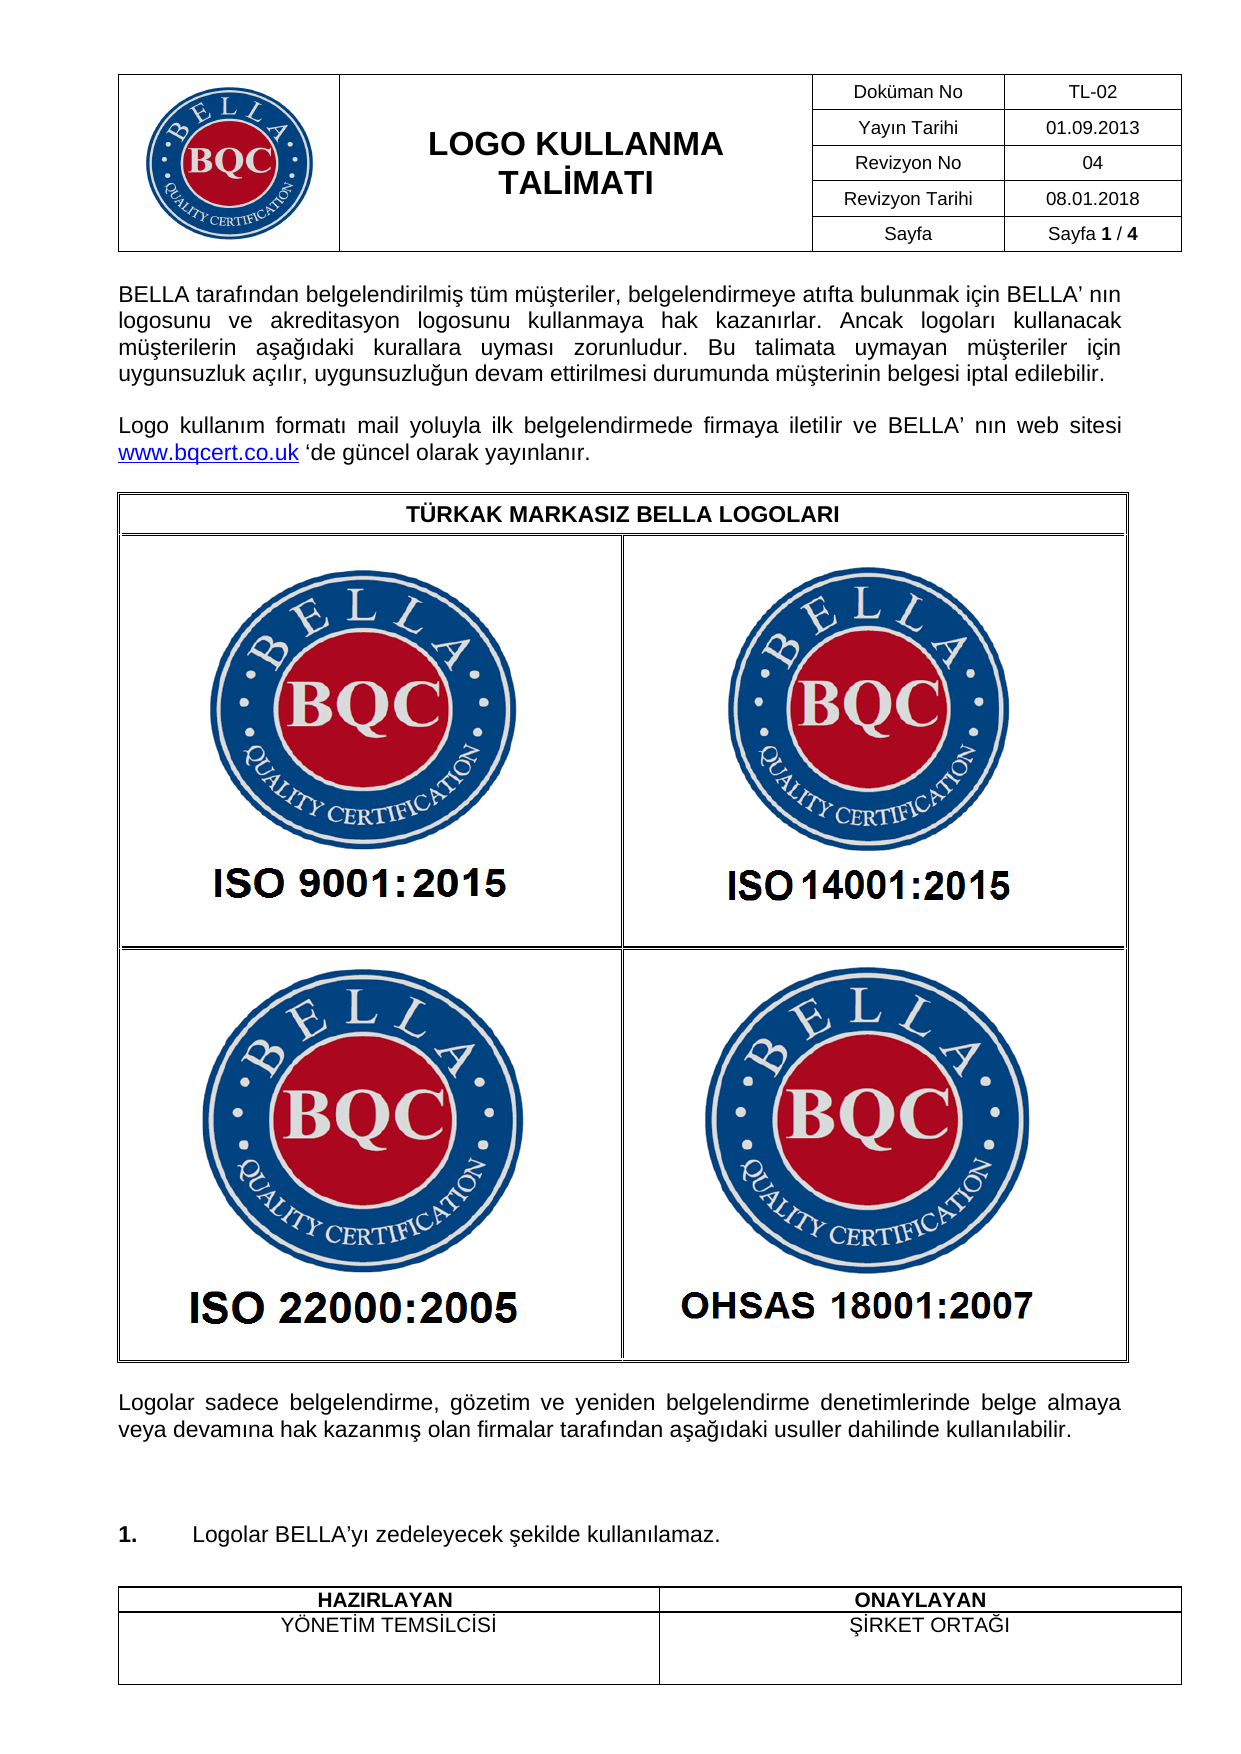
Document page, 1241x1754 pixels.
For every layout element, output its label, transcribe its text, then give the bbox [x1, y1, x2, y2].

table_header TÜRKAK MARKASIZ BELLA LOGOLARI [120, 495, 1126, 533]
picture [689, 560, 1061, 922]
table_cell [623, 533, 1127, 946]
table_cell [118, 533, 623, 946]
picture [168, 563, 573, 919]
picture [158, 961, 583, 1348]
table_cell [623, 946, 1126, 1360]
text Logo kullanım formatı mail yoluyla ilk belgelendirmede firmaya iletilir ve BELLA’ nın web sitesi www.bqcert.co.uk ‘de güncel olarak yayınlanır. [118, 412, 1122, 465]
list Logolar BELLA’yı zedeleyecek şekilde kullanılamaz. [118, 1521, 1122, 1547]
text BELLA tarafından belgelendirilmiş tüm müşteriler, belgelendirmeye atıfta bulunmak için BELLA’ nın logosunu ve akreditasyon logosunu kullanmaya hak kazanırlar. Ancak logoları kullanacak müşterilerin aşağıdaki kurallara uyması zorunludur. Bu talimata uymayan müşteriler için uygunsuzluk açılır, uygunsuzluğun devam ettirilmesi durumunda müşterinin belgesi iptal edilebilir. [118, 281, 1122, 386]
text Logolar sadece belgelendirme, gözetim ve yeniden belgelendirme denetimlerinde belge almaya veya devamına hak kazanmış olan firmalar tarafından aşağıdaki usuller dahilinde kullanılabilir. [118, 1389, 1122, 1442]
picture [144, 86, 314, 240]
table_cell [120, 946, 623, 1360]
picture [660, 959, 1090, 1350]
